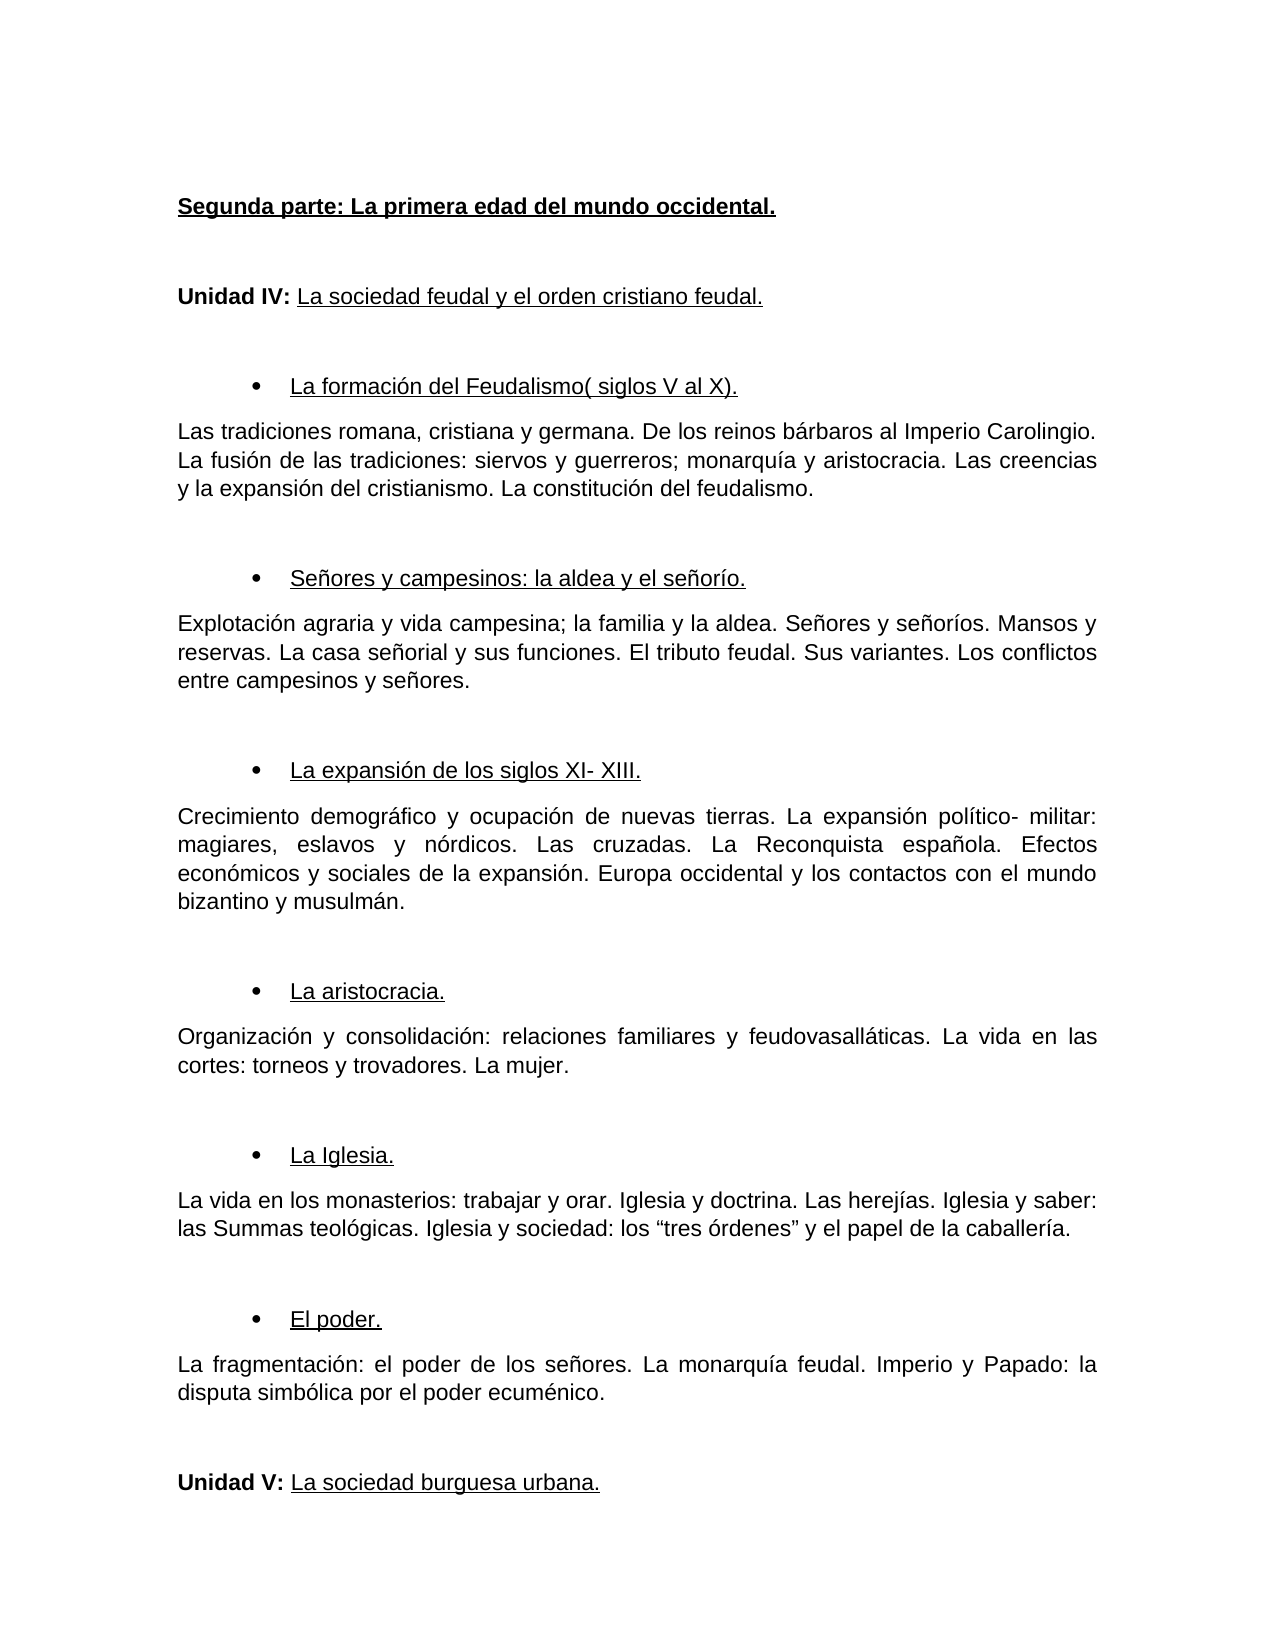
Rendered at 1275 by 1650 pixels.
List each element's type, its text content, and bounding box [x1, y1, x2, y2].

text La fragmentación: el poder de los señores. La monarquía feudal. Imperio y Papado: la disputa simbólica por el poder ecuménico. [177, 1351, 1098, 1406]
list La Iglesia. [252, 1142, 1098, 1168]
text Segunda parte: La primera edad del mundo occidental. [177, 193, 1098, 219]
list La formación del Feudalismo( siglos V al X). [252, 373, 1098, 399]
list La aristocracia. [252, 978, 1098, 1004]
list El poder. [252, 1306, 1098, 1332]
list Señores y campesinos: la aldea y el señorío. [252, 565, 1098, 592]
text Las tradiciones romana, cristiana y germana. De los reinos bárbaros al Imperio Carolingio. La fusión de las tradiciones: siervos y guerreros; monarquía y aristocracia. Las creencias y la expansión del cristianismo. La constitución del feudalismo. [177, 418, 1098, 501]
text Crecimiento demográfico y ocupación de nuevas tierras. La expansión político- militar: magiares, eslavos y nórdicos. Las cruzadas. La Reconquista española. Efectos económicos y sociales de la expansión. Europa occidental y los contactos con el mundo bizantino y musulmán. [177, 803, 1098, 914]
text Unidad IV: La sociedad feudal y el orden cristiano feudal. [177, 283, 1098, 309]
text Explotación agraria y vida campesina; la familia y la aldea. Señores y señoríos. Mansos y reservas. La casa señorial y sus funciones. El tributo feudal. Sus variantes. Los conflictos entre campesinos y señores. [177, 610, 1098, 694]
list La expansión de los siglos XI- XIII. [252, 757, 1098, 784]
text Organización y consolidación: relaciones familiares y feudovasalláticas. La vida en las cortes: torneos y trovadores. La mujer. [177, 1023, 1098, 1078]
text Unidad V: La sociedad burguesa urbana. [177, 1469, 1098, 1496]
text La vida en los monasterios: trabajar y orar. Iglesia y doctrina. Las herejías. Iglesia y saber: las Summas teológicas. Iglesia y sociedad: los “tres órdenes” y el papel de la caballería. [177, 1187, 1098, 1242]
